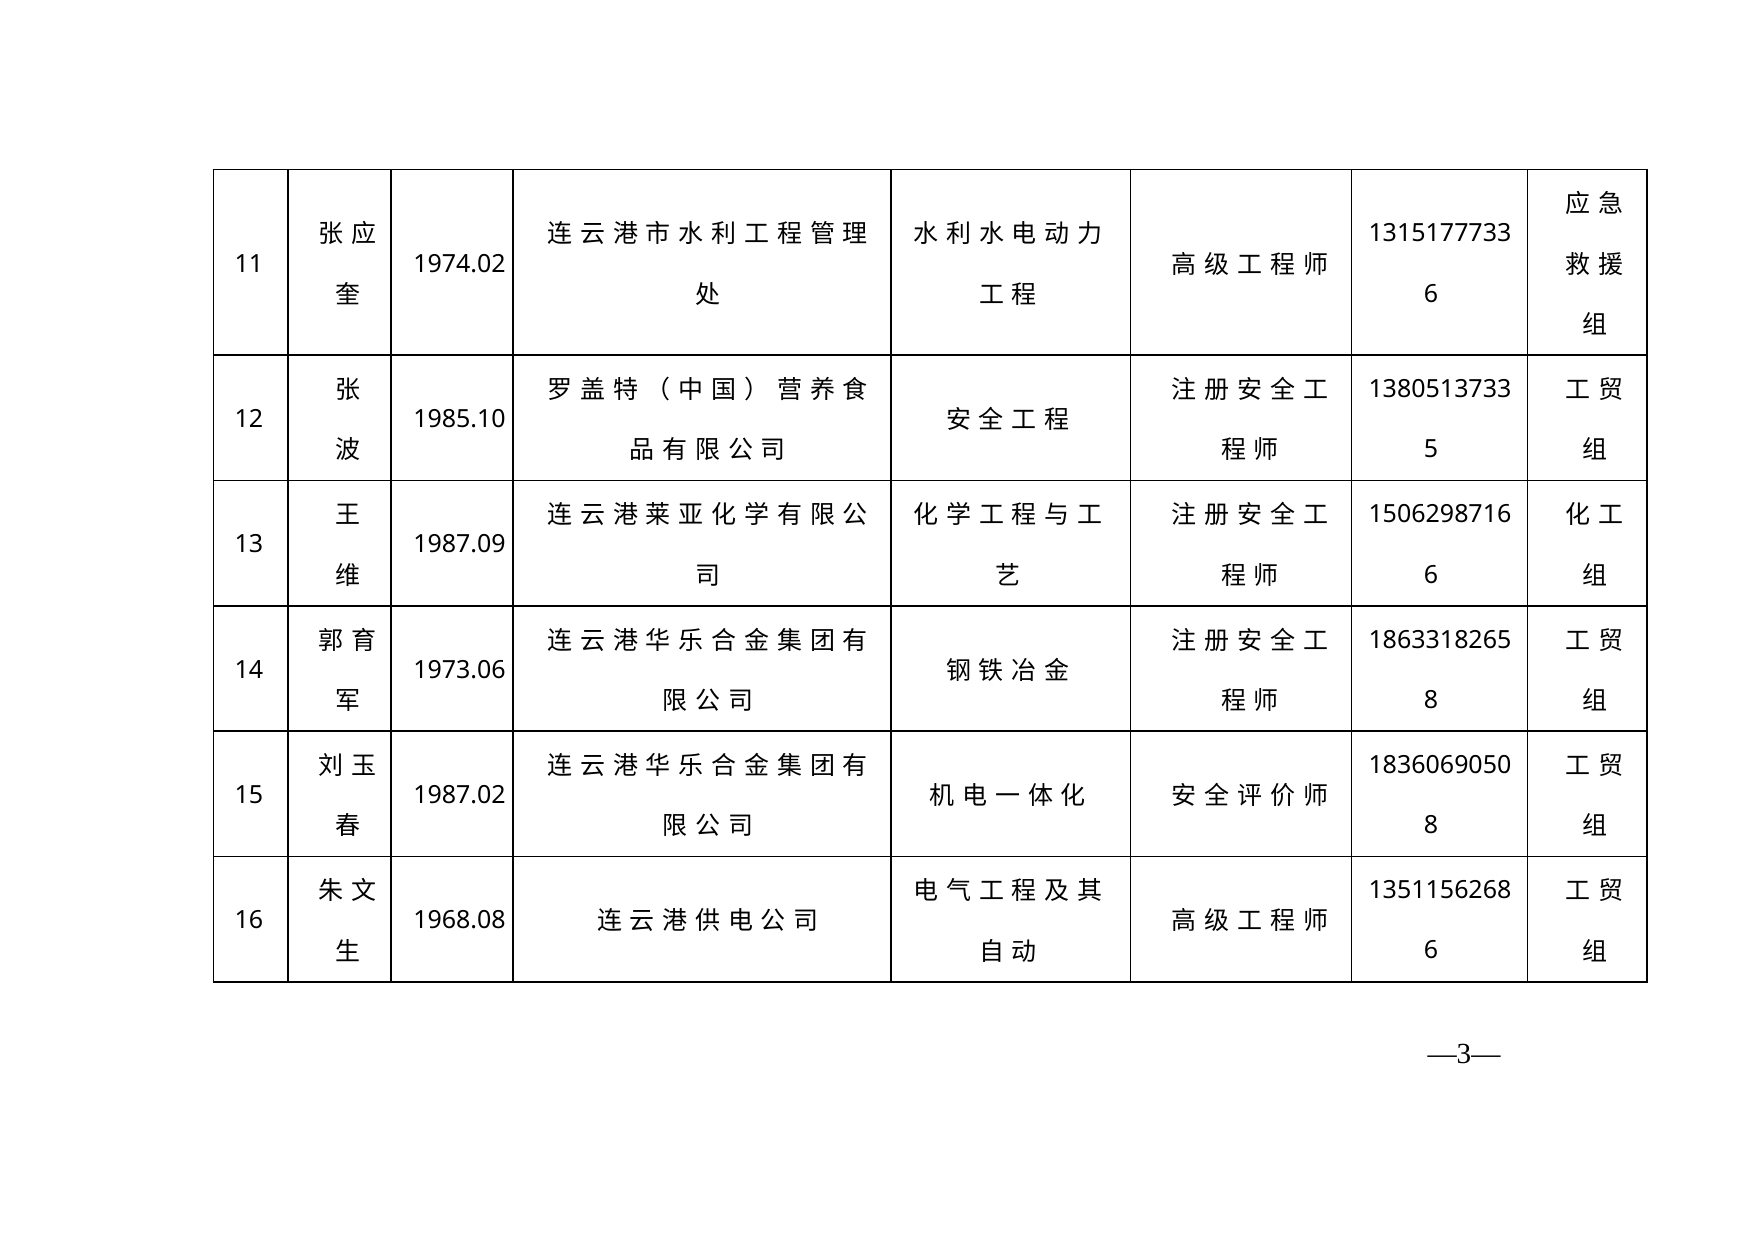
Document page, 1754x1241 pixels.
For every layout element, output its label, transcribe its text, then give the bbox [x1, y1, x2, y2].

table_cell 朱文生 [289, 857, 390, 981]
table_cell 罗盖特（中国）营养食品有限公司 [514, 356, 890, 480]
table_cell 电气工程及其自动 [892, 857, 1130, 981]
table_cell 注册安全工程师 [1131, 481, 1351, 605]
table_cell 13805137335 [1352, 356, 1527, 480]
table_cell 注册安全工程师 [1131, 356, 1351, 480]
table_cell 连云港市水利工程管理处 [514, 170, 890, 354]
table_cell 13151777336 [1352, 170, 1527, 354]
table_cell 1987.09 [392, 481, 512, 605]
table_cell 张应奎 [289, 170, 390, 354]
table_cell 王 维 [289, 481, 390, 605]
table_cell 1987.02 [392, 732, 512, 856]
table_cell 工贸组 [1528, 732, 1646, 856]
table_cell 安全评价师 [1131, 732, 1351, 856]
table_cell 连云港华乐合金集团有限公司 [514, 607, 890, 730]
table_cell 工贸组 [1528, 356, 1646, 480]
table_cell 郭育军 [289, 607, 390, 730]
table_cell 1974.02 [392, 170, 512, 354]
table_cell 高级工程师 [1131, 857, 1351, 981]
table_cell 注册安全工程师 [1131, 607, 1351, 730]
table_cell 1973.06 [392, 607, 512, 730]
table_cell 11 [214, 170, 287, 354]
table_cell 机电一体化 [892, 732, 1130, 856]
table_cell 16 [214, 857, 287, 981]
table_cell 钢铁冶金 [892, 607, 1130, 730]
table_cell 工贸组 [1528, 607, 1646, 730]
table_cell 连云港供电公司 [514, 857, 890, 981]
table_cell 1985.10 [392, 356, 512, 480]
table_cell 应急 救援组 [1528, 170, 1646, 354]
table_cell 13511562686 [1352, 857, 1527, 981]
table_cell 12 [214, 356, 287, 480]
table_cell 连云港华乐合金集团有限公司 [514, 732, 890, 856]
table_cell 张 波 [289, 356, 390, 480]
table_cell 高级工程师 [1131, 170, 1351, 354]
table_cell 化工组 [1528, 481, 1646, 605]
table_cell 连云港莱亚化学有限公司 [514, 481, 890, 605]
table_cell 14 [214, 607, 287, 730]
table_cell 工贸组 [1528, 857, 1646, 981]
table_cell 安全工程 [892, 356, 1130, 480]
table_cell 18633182658 [1352, 607, 1527, 730]
table_cell 刘玉春 [289, 732, 390, 856]
table_cell 水利水电动力工程 [892, 170, 1130, 354]
table_cell 15062987166 [1352, 481, 1527, 605]
table_cell 18360690508 [1352, 732, 1527, 856]
table_cell 13 [214, 481, 287, 605]
table_cell 15 [214, 732, 287, 856]
table_cell 化学工程与工艺 [892, 481, 1130, 605]
table_cell 1968.08 [392, 857, 512, 981]
